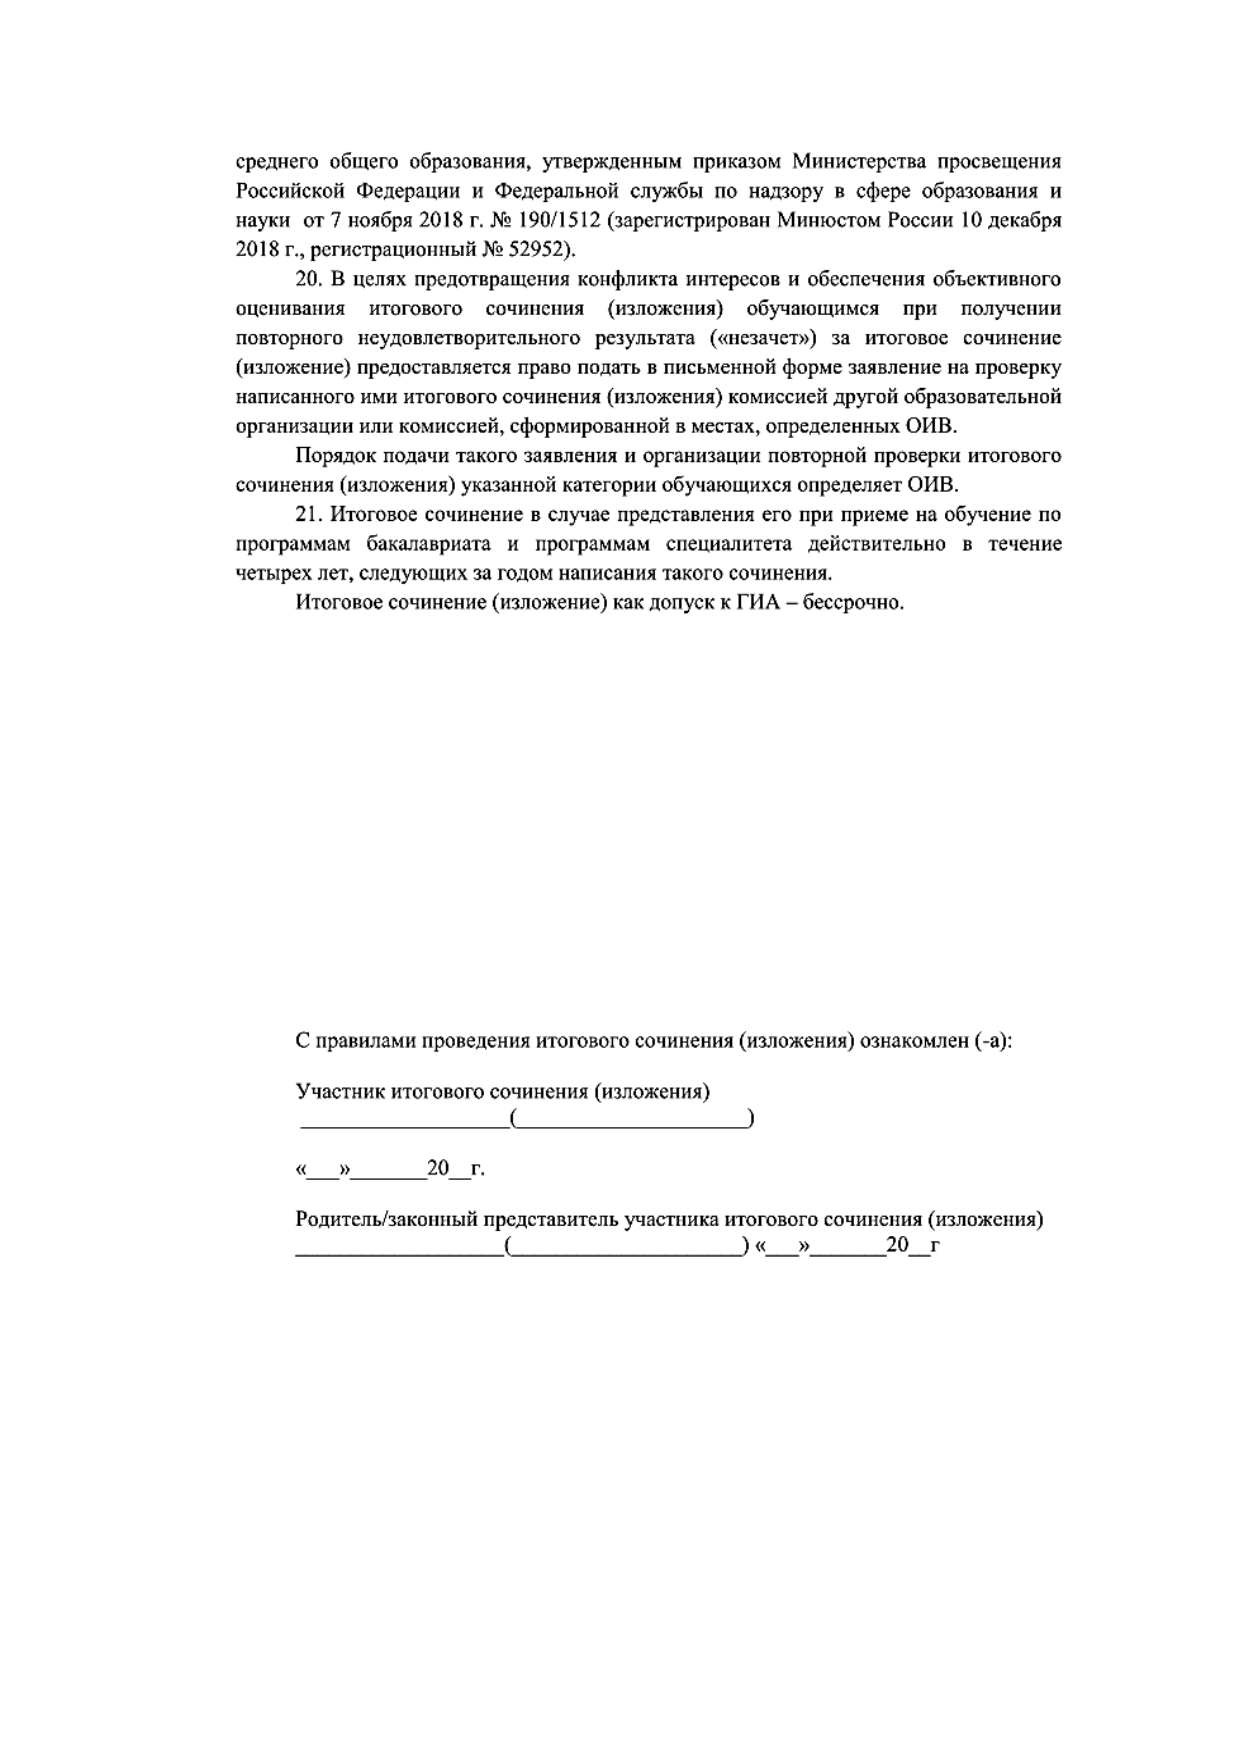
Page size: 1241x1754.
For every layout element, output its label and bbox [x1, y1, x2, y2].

picture [177, 118, 1134, 1348]
